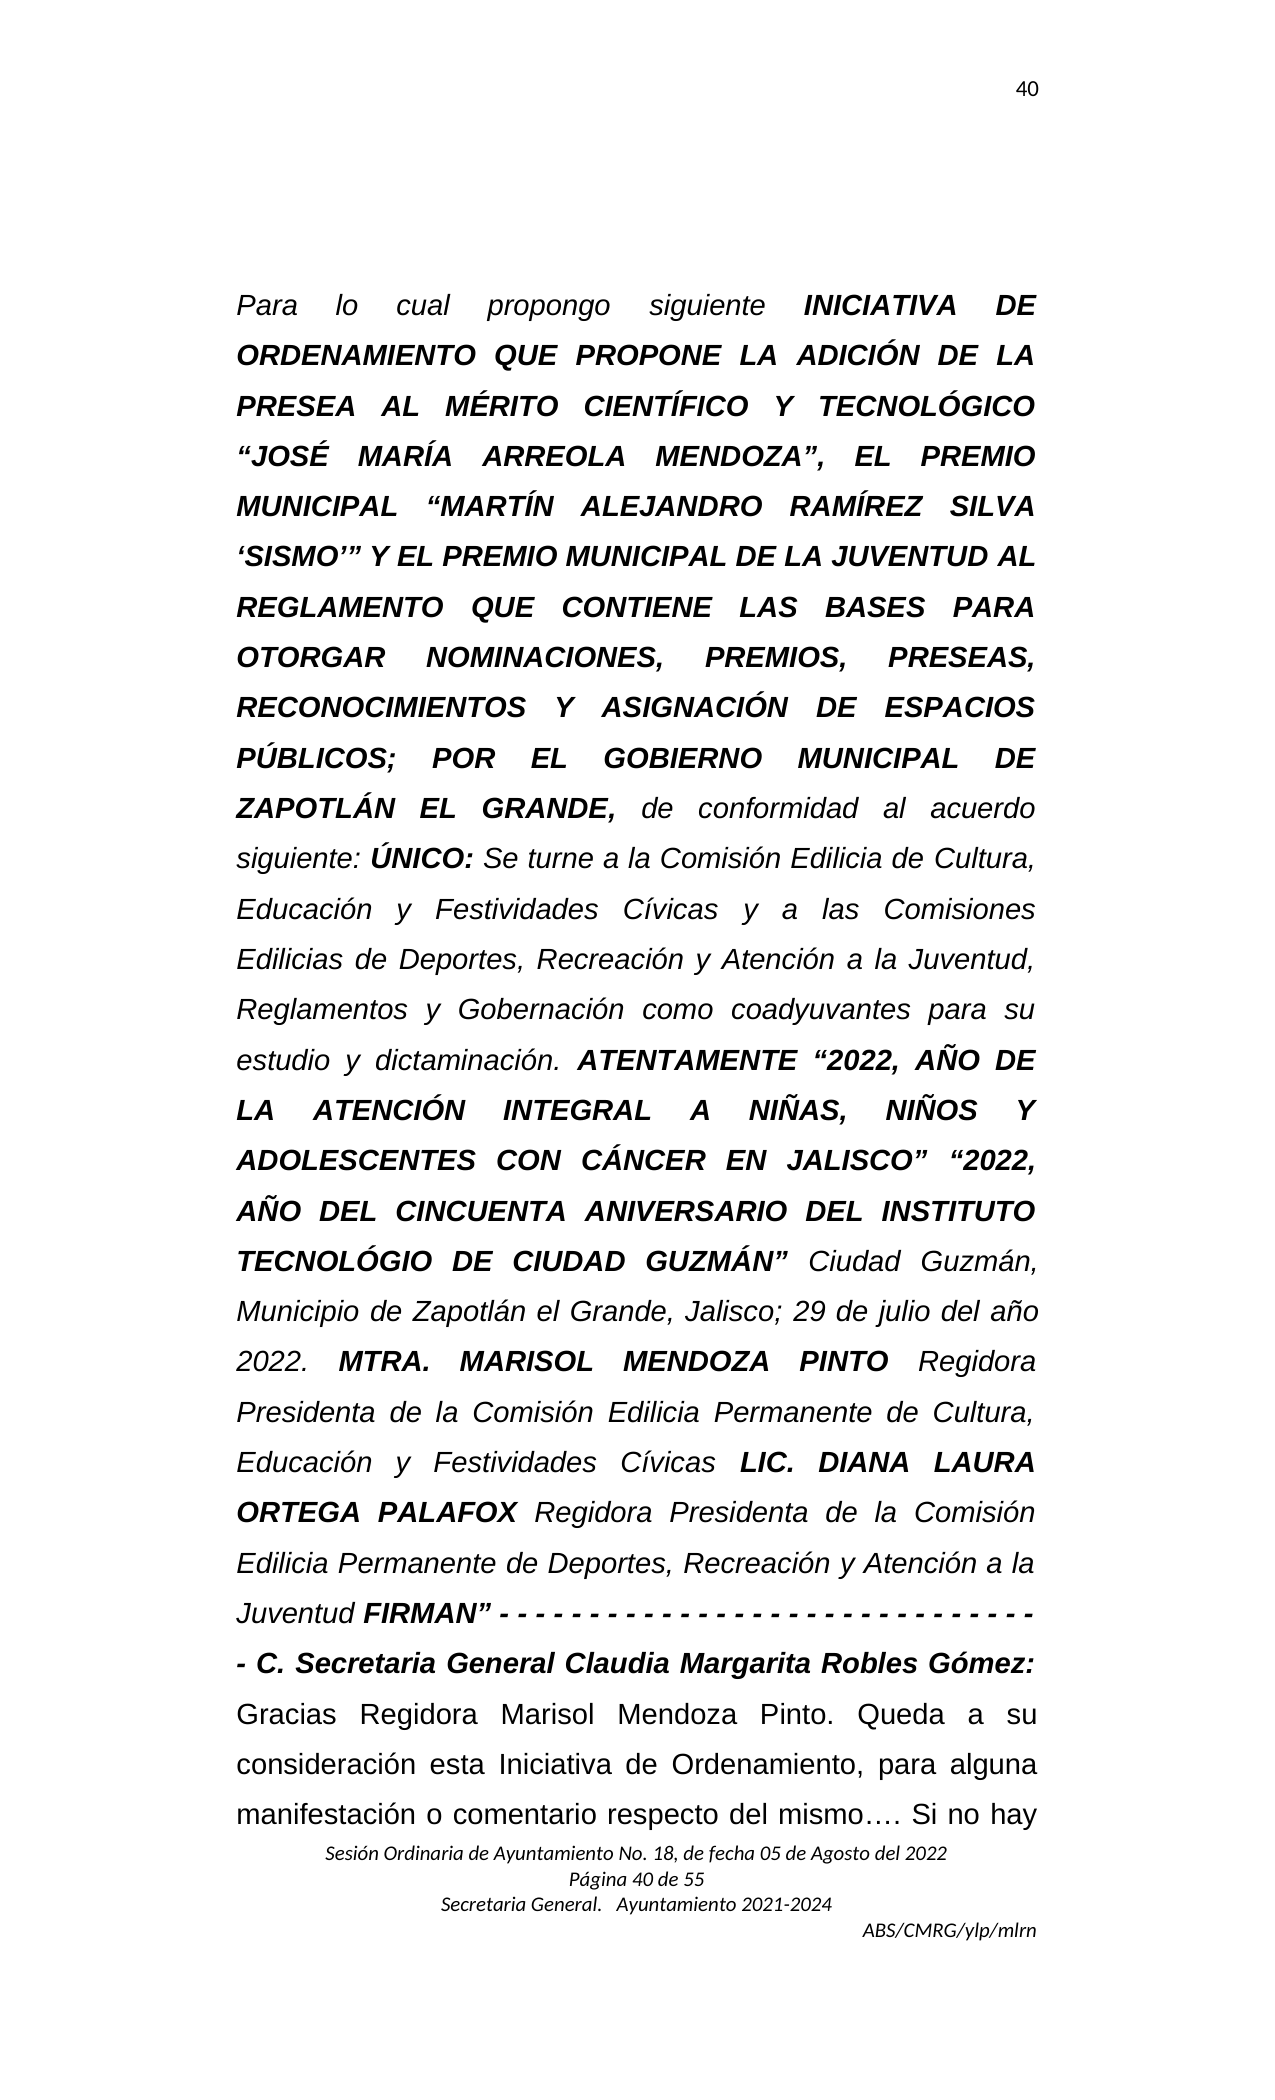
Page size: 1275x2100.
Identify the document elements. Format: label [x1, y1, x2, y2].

text [236, 288, 1039, 1831]
